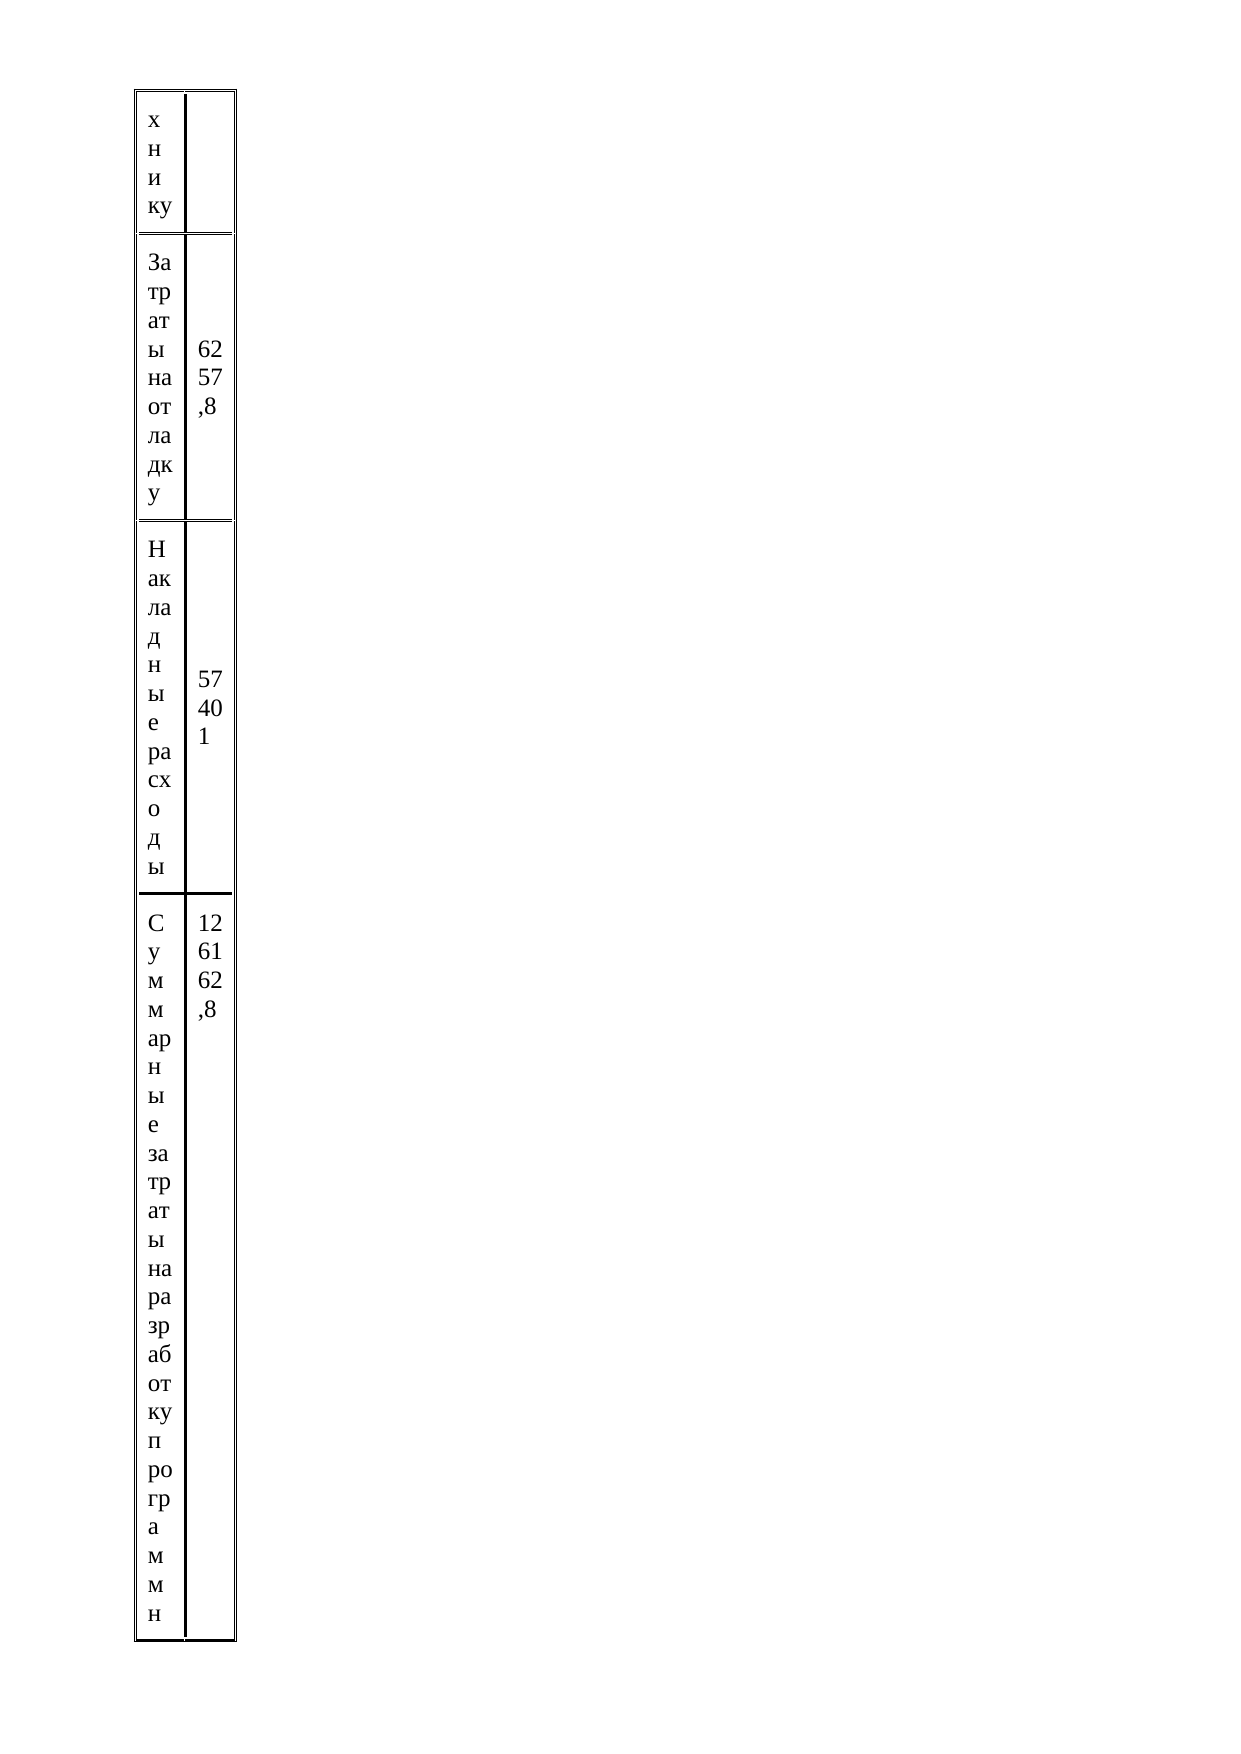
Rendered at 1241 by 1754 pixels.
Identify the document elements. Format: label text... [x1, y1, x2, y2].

table_cell 126162,8 [185, 921, 235, 1639]
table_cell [135, 921, 185, 1639]
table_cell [137, 90, 185, 261]
table_cell 4603,4 [185, 92, 234, 261]
table_cell 6257,8 [185, 261, 235, 547]
table_cell 57401 [187, 548, 234, 921]
table_cell Накладные расходы [137, 548, 184, 921]
table_cell Затраты на отладку [135, 261, 185, 547]
